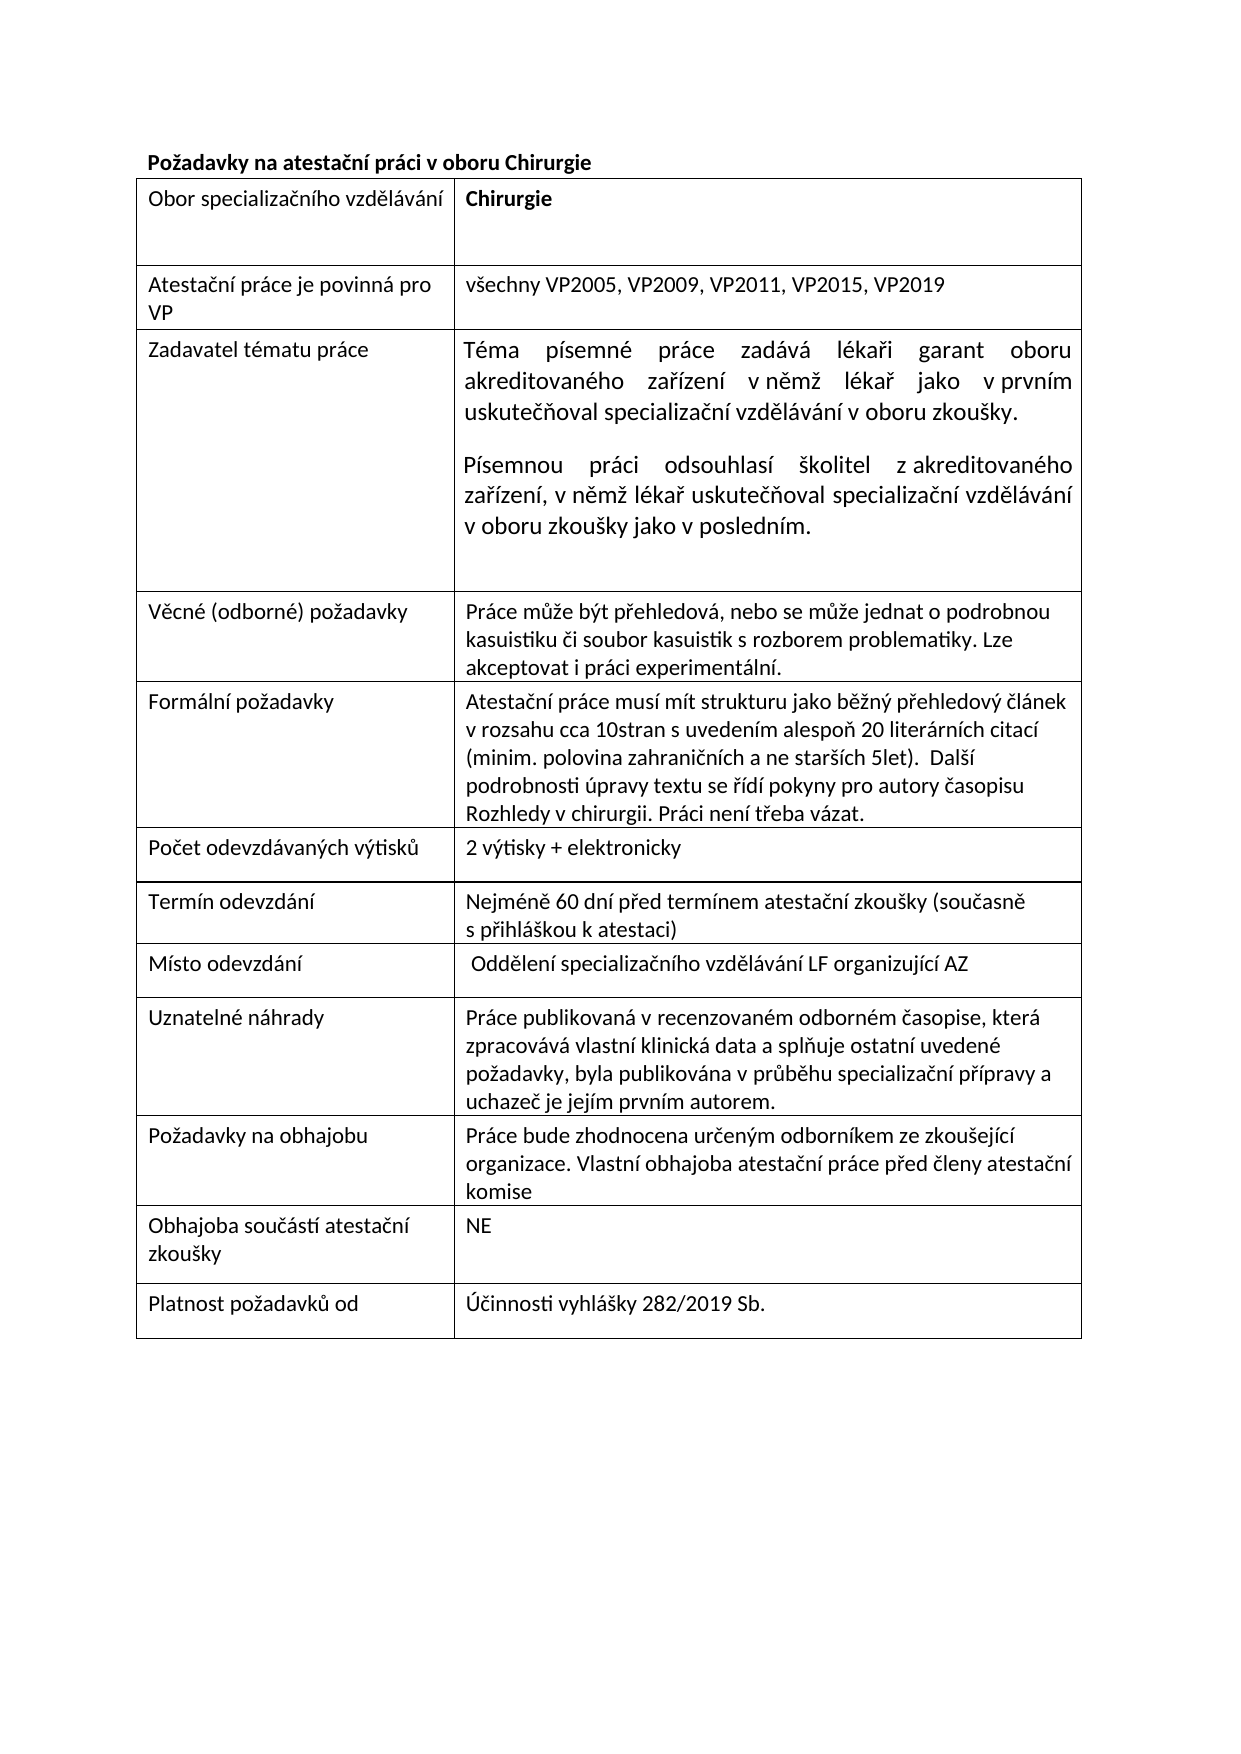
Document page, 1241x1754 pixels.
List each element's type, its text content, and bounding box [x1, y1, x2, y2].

table_header Obor specializačního vzdělávání [137, 179, 454, 264]
table_cell Požadavky na obhajobu [137, 1116, 454, 1205]
text Požadavky na atestační práci v oboru Chirurgie [147, 148, 1090, 176]
table_cell Práce bude zhodnocena určeným odborníkem ze zkoušející organizace. Vlastní obhajoba atestační práce před členy atestační komise [455, 1116, 1081, 1205]
table_cell Formální požadavky [137, 682, 454, 827]
table_cell Atestační práce musí mít strukturu jako běžný přehledový článek v rozsahu cca 10stran s uvedením alespoň 20 literárních citací (minim. polovina zahraničních a ne starších 5let). Další podrobnosti úpravy textu se řídí pokyny pro autory časopisu Rozhledy v chirurgii. Práci není třeba vázat. [455, 682, 1081, 827]
table_cell Místo odevzdání [137, 944, 454, 997]
table_cell Účinnosti vyhlášky 282/2019 Sb. [455, 1284, 1081, 1337]
table_cell Počet odevzdávaných výtisků [137, 828, 454, 881]
table_cell všechny VP2005, VP2009, VP2011, VP2015, VP2019 [455, 266, 1081, 329]
table_cell Nejméně 60 dní před termínem atestační zkoušky (současně s přihláškou k atestaci) [455, 883, 1081, 943]
table_cell Věcné (odborné) požadavky [137, 592, 454, 681]
table_cell 2 výtisky + elektronicky [455, 828, 1081, 881]
table_cell Uznatelné náhrady [137, 998, 454, 1115]
table_cell Termín odevzdání [137, 883, 454, 943]
table_cell Platnost požadavků od [137, 1284, 454, 1337]
table_cell Obhajoba součástí atestační zkoušky [137, 1206, 454, 1283]
table_cell Práce publikovaná v recenzovaném odborném časopise, která zpracovává vlastní klinická data a splňuje ostatní uvedené požadavky, byla publikována v průběhu specializační přípravy a uchazeč je jejím prvním autorem. [455, 998, 1081, 1115]
table_cell Zadavatel tématu práce [137, 330, 454, 591]
table_cell Atestační práce je povinná pro VP [137, 266, 454, 329]
table_cell Téma písemné práce zadává lékaři garant oboru akreditovaného zařízení v němž lékař jako v prvním uskutečňoval specializační vzdělávání v oboru zkoušky. Písemnou práci odsouhlasí školitel z akreditovaného zařízení, v němž lékař uskutečňoval specializační vzdělávání v oboru zkoušky jako v posledním. [455, 330, 1081, 591]
table_cell Oddělení specializačního vzdělávání LF organizující AZ [455, 944, 1081, 997]
table_cell NE [455, 1206, 1081, 1283]
table_cell Práce může být přehledová, nebo se může jednat o podrobnou kasuistiku či soubor kasuistik s rozborem problematiky. Lze akceptovat i práci experimentální. [455, 592, 1081, 681]
table_header Chirurgie [455, 179, 1081, 264]
